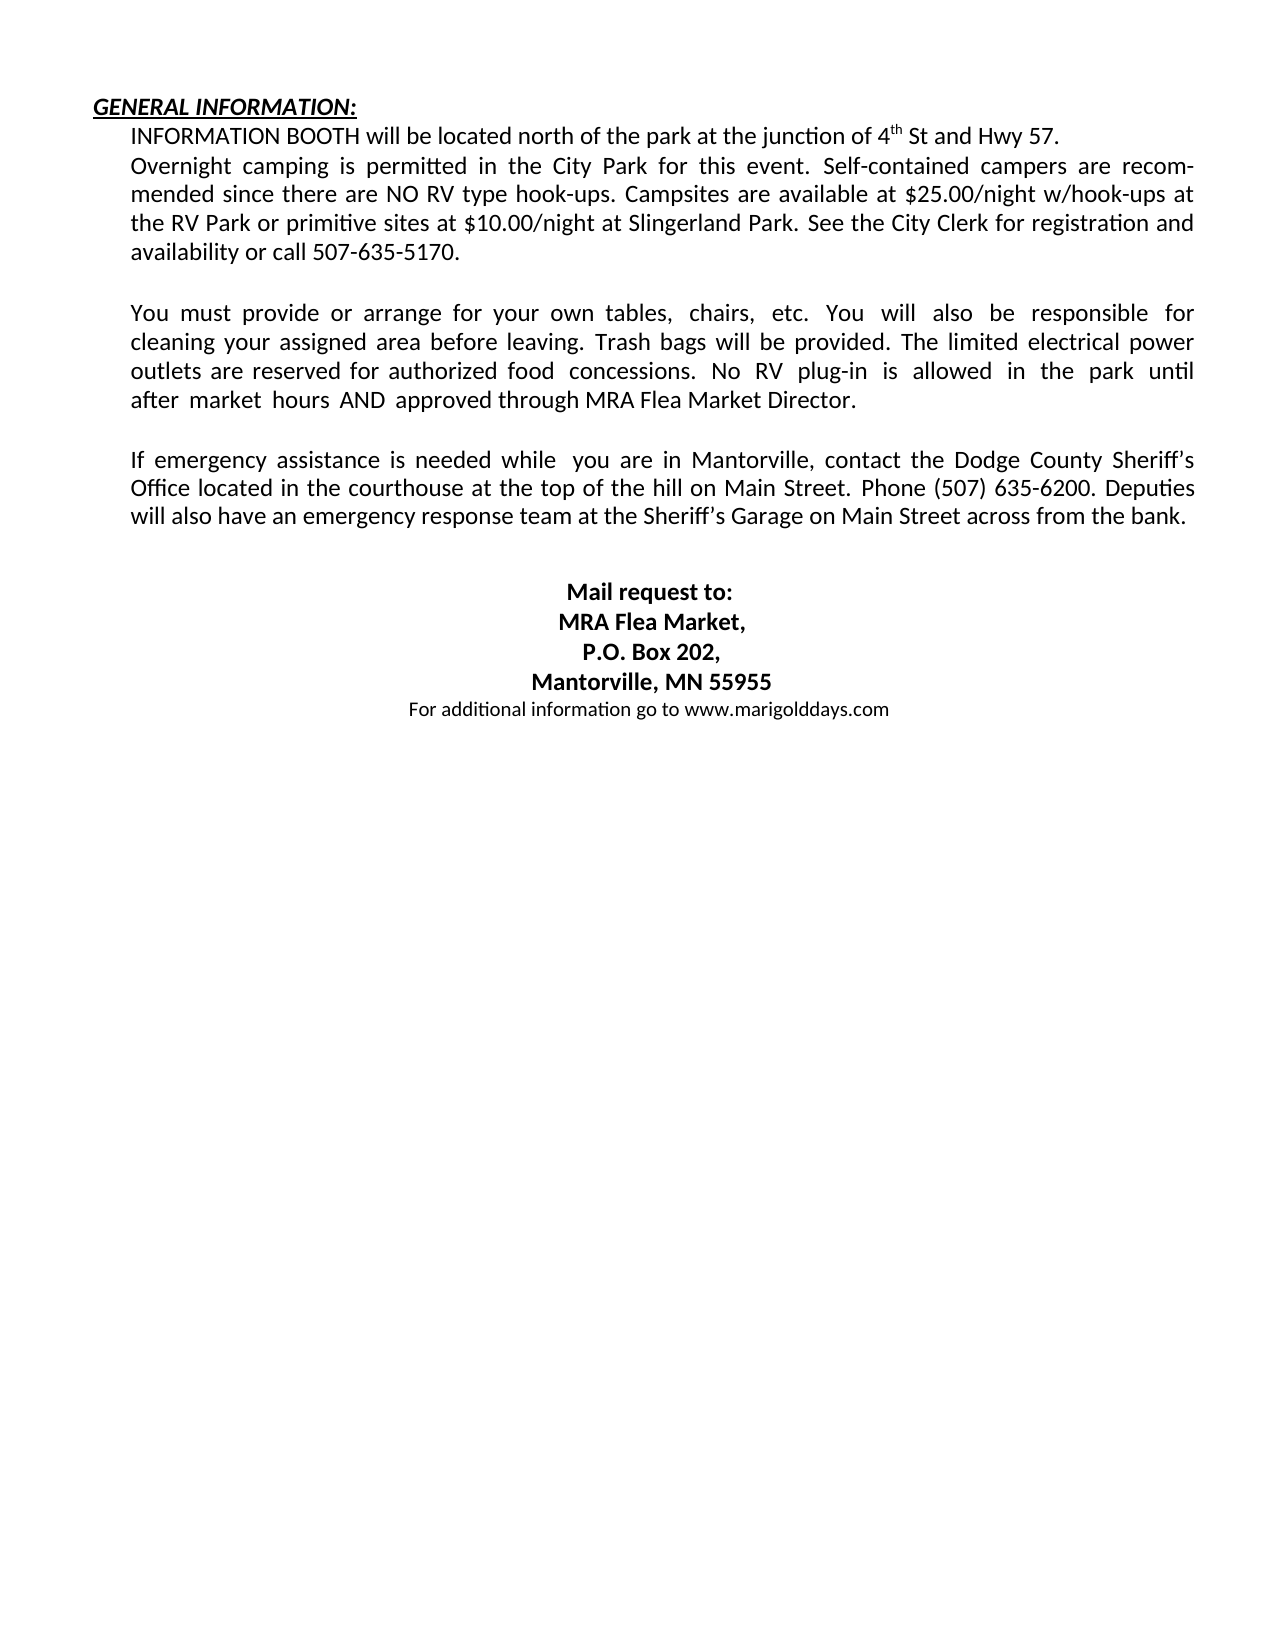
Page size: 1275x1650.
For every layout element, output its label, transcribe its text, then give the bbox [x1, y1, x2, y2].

text P.O. Box 202, Mantorville, MN 55955 [531, 637, 773, 697]
text If emergency assistance is needed while you are in Mantorville, contact the Dodge County Sheriff’s Office located in the courthouse at the top of the hill on Main Street. Phone (507) 635-6200. Deputies will also have an emergency response team at the Sheriff’s Garage on Main Street across from the bank. [130, 447, 1195, 531]
text Overnight camping is permitted in the City Park for this event. Self-contained campers are recom- mended since there are NO RV type hook-ups. Campsites are available at $25.00/night w/hook-ups at the RV Park or primitive sites at $10.00/night at Slingerland Park. See the City Clerk for registration and availability or call 507-635-5170. [130, 151, 1195, 267]
text You must provide or arrange for your own tables, chairs, etc. You will also be responsible for cleaning your assigned area before leaving. Trash bags will be provided. The limited electrical power outlets are reserved for authorized food concessions. No RV plug-in is allowed in the park until after market hours AND approved through MRA Flea Market Director. [130, 298, 1195, 414]
text Mail request to: [101, 577, 1198, 607]
text INFORMATION BOOTH will be located north of the park at the junction of 4th St and Hwy 57. [130, 121, 1260, 151]
text For additional information go to www.marigolddays.com [101, 697, 1198, 721]
text MRA Flea Market, [106, 607, 1198, 637]
subtitle GENERAL INFORMATION: [93, 92, 1260, 121]
